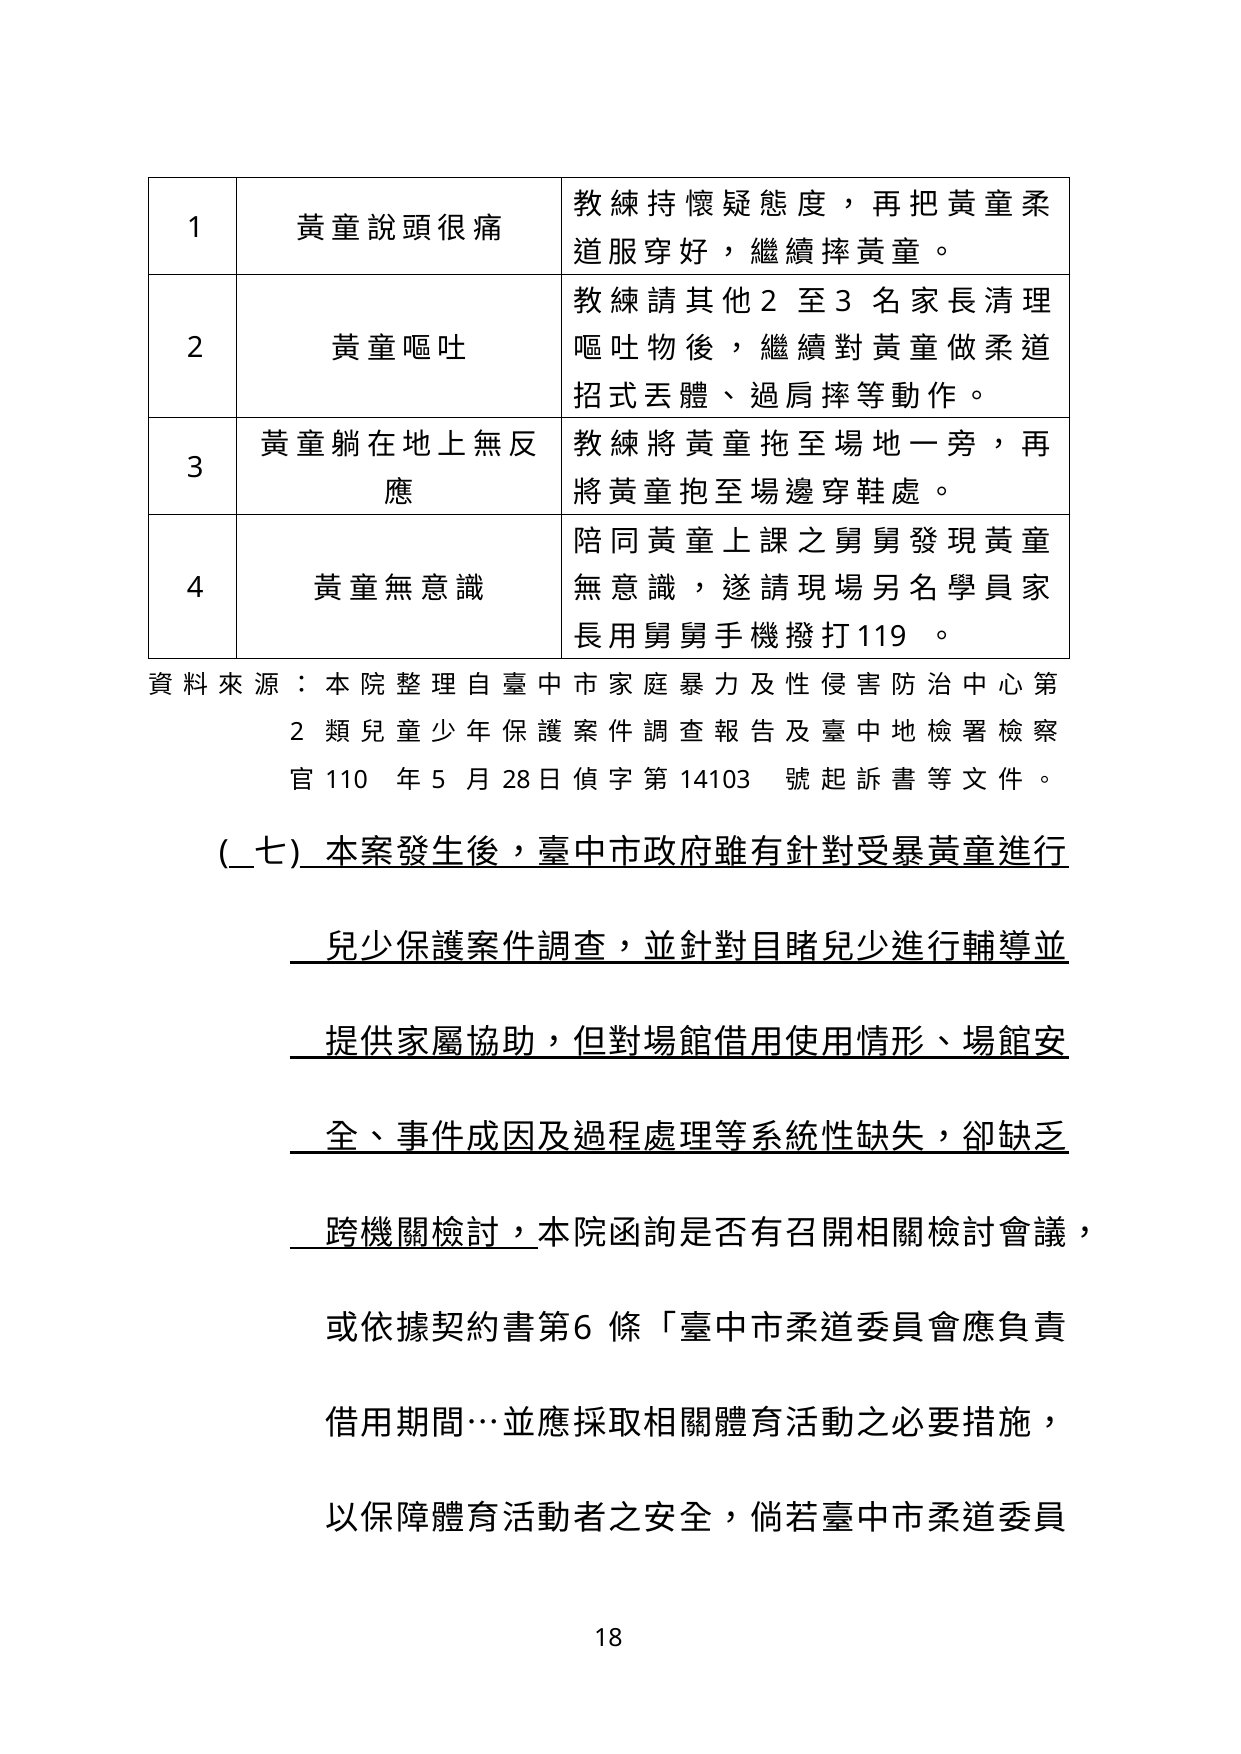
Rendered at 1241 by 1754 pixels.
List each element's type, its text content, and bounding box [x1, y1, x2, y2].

text 資料來源：本院整理自臺中市家庭暴力及性侵害防治中心第2類兒童少年保護案件調查報告及臺中地檢署檢察官110年5月28日偵字第14103號起訴書等文件。 [148, 659, 1069, 801]
table_cell 2 [149, 275, 236, 417]
table_cell 黃童說頭很痛 [237, 178, 561, 273]
table_cell 3 [149, 418, 236, 513]
table_cell 陪同黃童上課之舅舅發現黃童無意識，遂請現場另名學員家長用舅舅手機撥打119。 [562, 515, 1069, 657]
table_cell 黃童嘔吐 [237, 275, 561, 417]
table_cell 4 [149, 515, 236, 657]
table_cell 教練將黃童拖至場地一旁，再將黃童抱至場邊穿鞋處。 [562, 418, 1069, 513]
table_cell 教練請其他2至3名家長清理嘔吐物後，繼續對黃童做柔道招式丟體、過肩摔等動作。 [562, 275, 1069, 417]
table_cell 黃童躺在地上無反應 [237, 418, 561, 513]
table_cell 黃童無意識 [237, 515, 561, 657]
table_cell 教練持懷疑態度，再把黃童柔道服穿好，繼續摔黃童。 [562, 178, 1069, 273]
table_cell 1 [149, 178, 236, 273]
